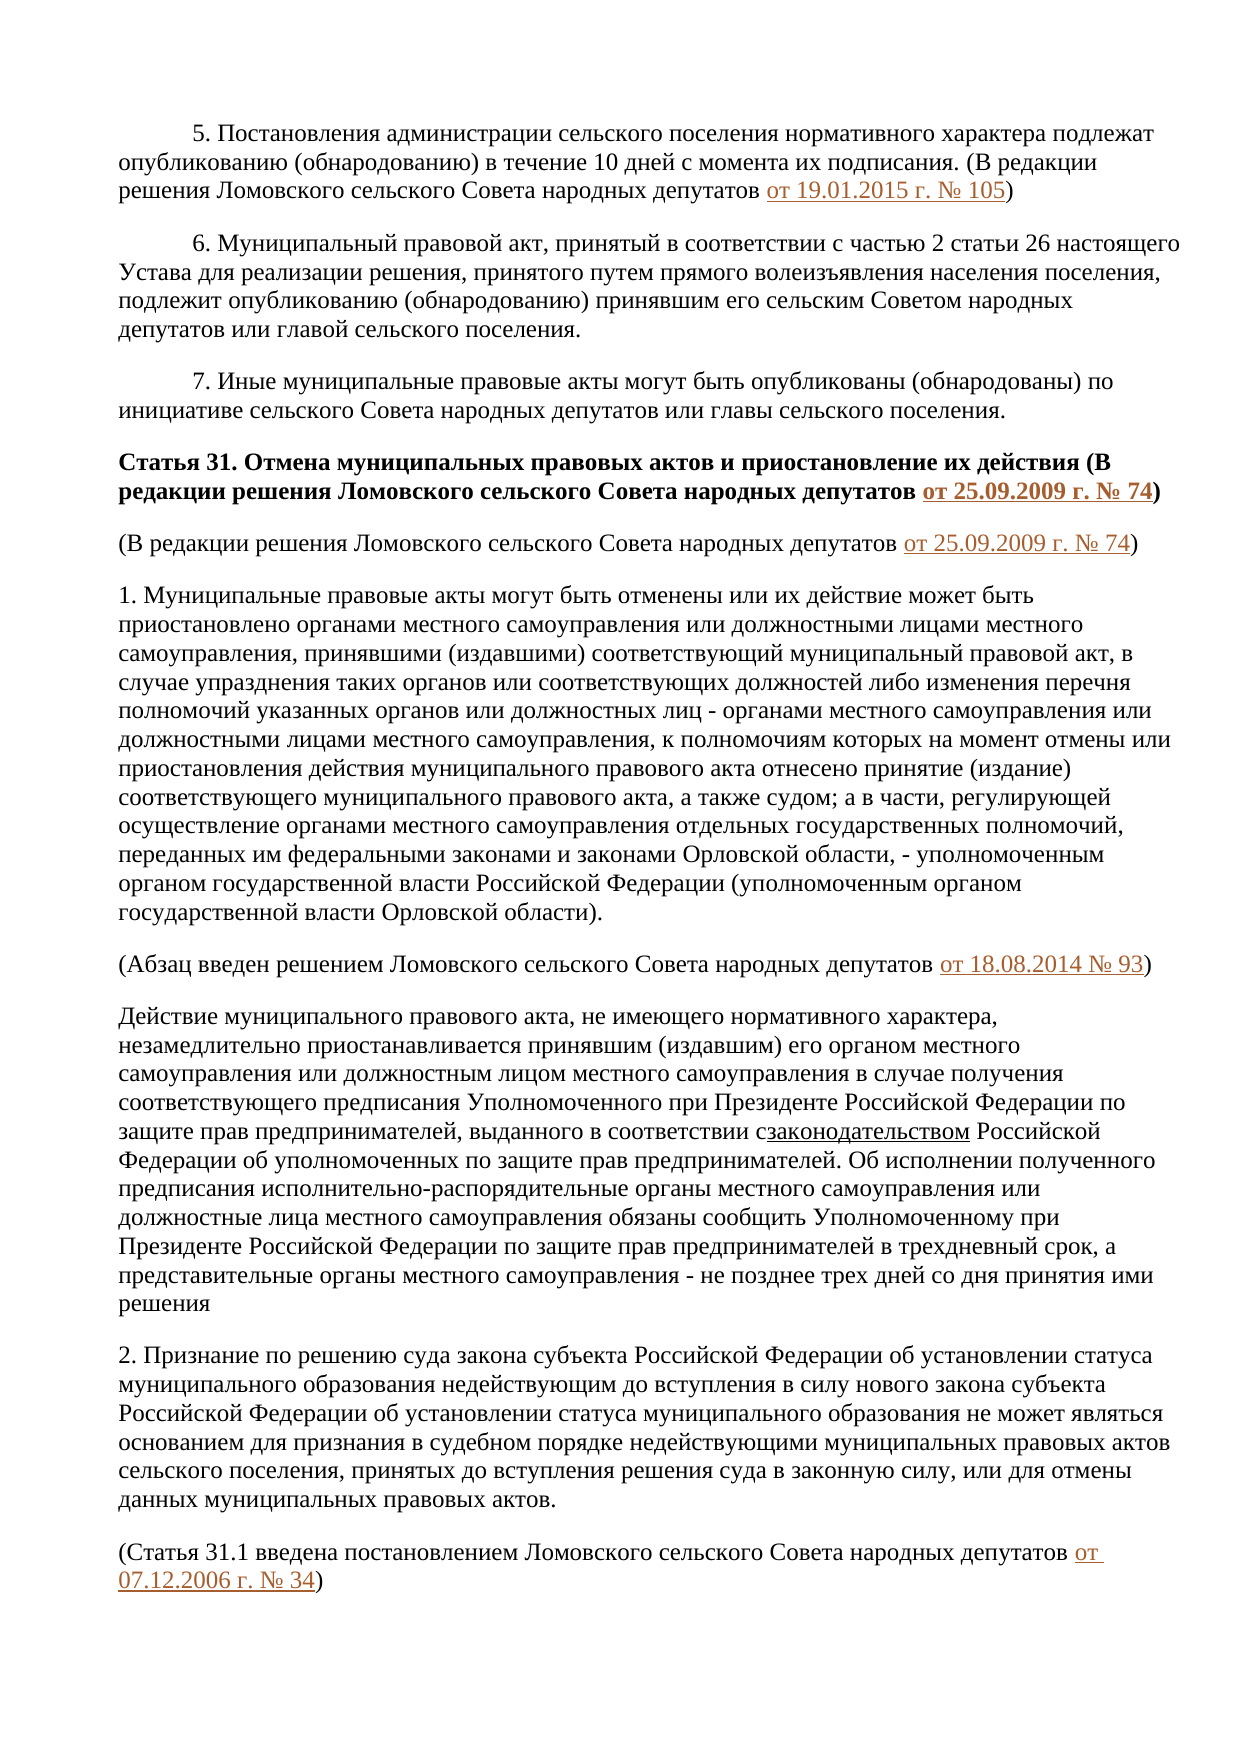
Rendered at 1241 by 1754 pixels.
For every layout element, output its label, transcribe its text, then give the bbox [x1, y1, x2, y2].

text (Абзац введен решением Ломовского сельского Совета народных депутатов от 18.08.2014 № 93) [118, 949, 1181, 977]
text (Статья 31.1 введена постановлением Ломовского сельского Совета народных депутатов от 07.12.2006 г. № 34) [118, 1537, 1181, 1594]
text Действие муниципального правового акта, не имеющего нормативного характера, незамедлительно приостанавливается принявшим (издавшим) его органом местного самоуправления или должностным лицом местного самоуправления в случае получения соответствующего предписания Уполномоченного при Президенте Российской Федерации по защите прав предпринимателей, выданного в соответствии сзаконодательством Российской Федерации об уполномоченных по защите прав предпринимателей. Об исполнении полученного предписания исполнительно-распорядительные органы местного самоуправления или должностные лица местного самоуправления обязаны сообщить Уполномоченному при Президенте Российской Федерации по защите прав предпринимателей в трехдневный срок, а представительные органы местного самоуправления - не позднее трех дней со дня принятия ими решения [118, 1001, 1181, 1317]
text 2. Признание по решению суда закона субъекта Российской Федерации об установлении статуса муниципального образования недействующим до вступления в силу нового закона субъекта Российской Федерации об установлении статуса муниципального образования не может являться основанием для признания в судебном порядке недействующими муниципальных правовых актов сельского поселения, принятых до вступления решения суда в законную силу, или для отмены данных муниципальных правовых актов. [118, 1341, 1181, 1513]
text 7. Иные муниципальные правовые акты могут быть опубликованы (обнародованы) по инициативе сельского Совета народных депутатов или главы сельского поселения. [118, 366, 1181, 424]
text 1. Муниципальные правовые акты могут быть отменены или их действие может быть приостановлено органами местного самоуправления или должностными лицами местного самоуправления, принявшими (издавшими) соответствующий муниципальный правовой акт, в случае упразднения таких органов или соответствующих должностей либо изменения перечня полномочий указанных органов или должностных лиц - органами местного самоуправления или должностными лицами местного самоуправления, к полномочиям которых на момент отмены или приостановления действия муниципального правового акта отнесено принятие (издание) соответствующего муниципального правового акта, а также судом; а в части, регулирующей осуществление органами местного самоуправления отдельных государственных полномочий, переданных им федеральными законами и законами Орловской области, - уполномоченным органом государственной власти Российской Федерации (уполномоченным органом государственной власти Орловской области). [118, 580, 1181, 925]
text 5. Постановления администрации сельского поселения нормативного характера подлежат опубликованию (обнародованию) в течение 10 дней с момента их подписания. (В редакции решения Ломовского сельского Совета народных депутатов от 19.01.2015 г. № 105) [118, 118, 1181, 204]
text Статья 31. Отмена муниципальных правовых актов и приостановление их действия (В редакции решения Ломовского сельского Совета народных депутатов от 25.09.2009 г. № 74) [118, 447, 1181, 505]
text 6. Муниципальный правовой акт, принятый в соответствии с частью 2 статьи 26 настоящего Устава для реализации решения, принятого путем прямого волеизъявления населения поселения, подлежит опубликованию (обнародованию) принявшим его сельским Советом народных депутатов или главой сельского поселения. [118, 228, 1181, 343]
text (В редакции решения Ломовского сельского Совета народных депутатов от 25.09.2009 г. № 74) [118, 528, 1181, 557]
